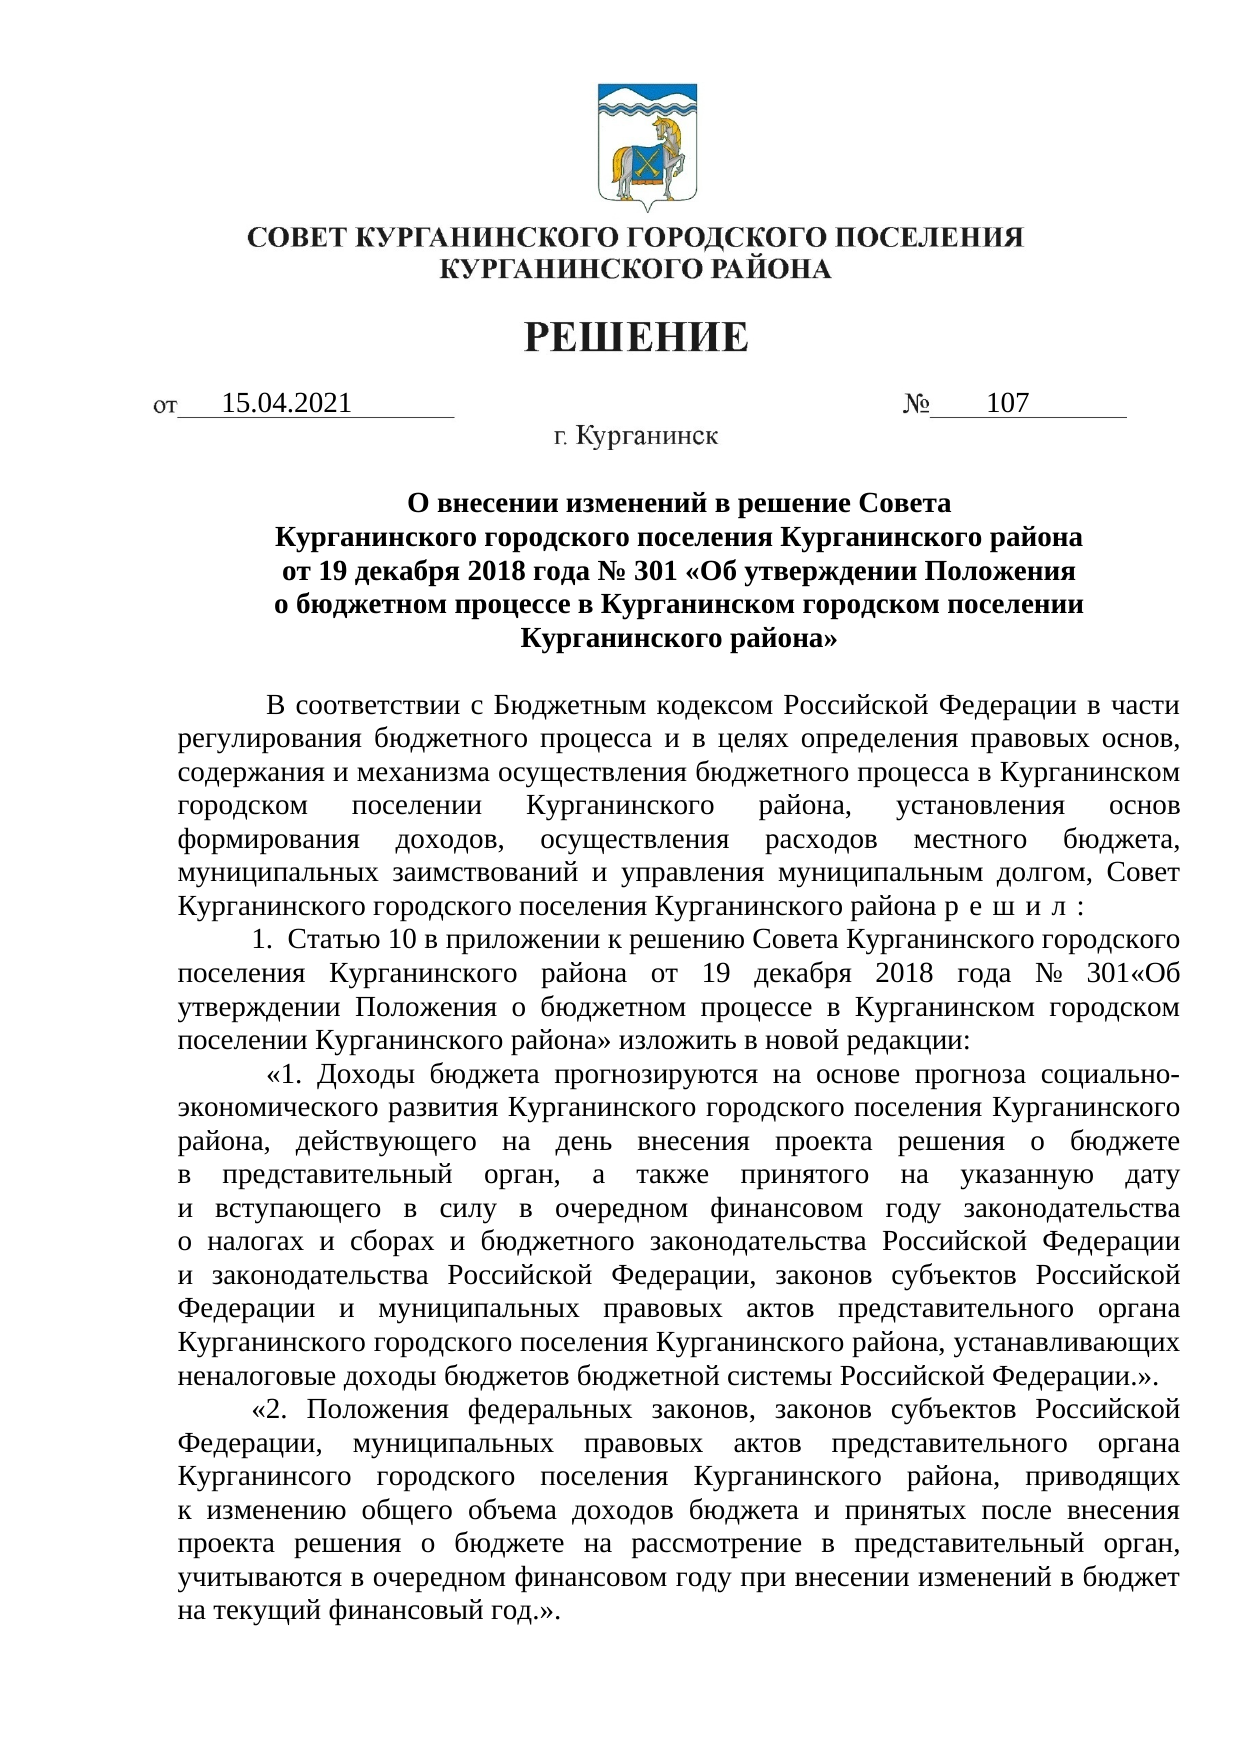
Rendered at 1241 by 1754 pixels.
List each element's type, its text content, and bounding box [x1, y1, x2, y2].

text «2. Положения федеральных законов, законов субъектов Российской Федерации, муниципальных правовых актов представительного органа Курганинсого городского поселения Курганинского района, приводящих к изменению общего объема доходов бюджета и принятых после внесения проекта решения о бюджете на рассмотрение в представительный орган, учитываются в очередном финансовом году при внесении изменений в бюджет на текущий финансовый год.». [177, 1391, 1181, 1626]
text 15.04.2021 107 [177, 385, 1181, 418]
text Курганинского района» [177, 620, 1181, 653]
text о бюджетном процессе в Курганинском городском поселении [177, 586, 1181, 620]
text О внесении изменений в решение Совета [177, 486, 1181, 519]
text 1.0Статью 10 в приложении к решению Совета Курганинского городского поселения Курганинского района от 19 декабря 2018 года № 301«Об утверждении Положения о бюджетном процессе в Курганинском городском поселении Курганинского района» изложить в новой редакции: [177, 922, 1181, 1056]
text В соответствии с Бюджетным кодексом Российской Федерации в части регулирования бюджетного процесса и в целях определения правовых основ, содержания и механизма осуществления бюджетного процесса в Курганинском городском поселении Курганинского района, установления основ формирования доходов, осуществления расходов местного бюджета, муниципальных заимствований и управления муниципальным долгом, Совет Курганинского городского поселения Курганинского района решил: [177, 687, 1181, 922]
picture [153, 82, 1127, 450]
text от 19 декабря 2018 года № 301 «Об утверждении Положения [177, 553, 1181, 586]
text «1. Доходы бюджета прогнозируются на основе прогноза социально-экономического развития Курганинского городского поселения Курганинского района, действующего на день внесения проекта решения о бюджете в представительный орган, а также принятого на указанную дату и вступающего в силу в очередном финансовом году законодательства о налогах и сборах и бюджетного законодательства Российской Федерации и законодательства Российской Федерации, законов субъектов Российской Федерации и муниципальных правовых актов представительного органа Курганинского городского поселения Курганинского района, устанавливающих неналоговые доходы бюджетов бюджетной системы Российской Федерации.». [177, 1056, 1181, 1391]
text Курганинского городского поселения Курганинского района [177, 519, 1181, 553]
